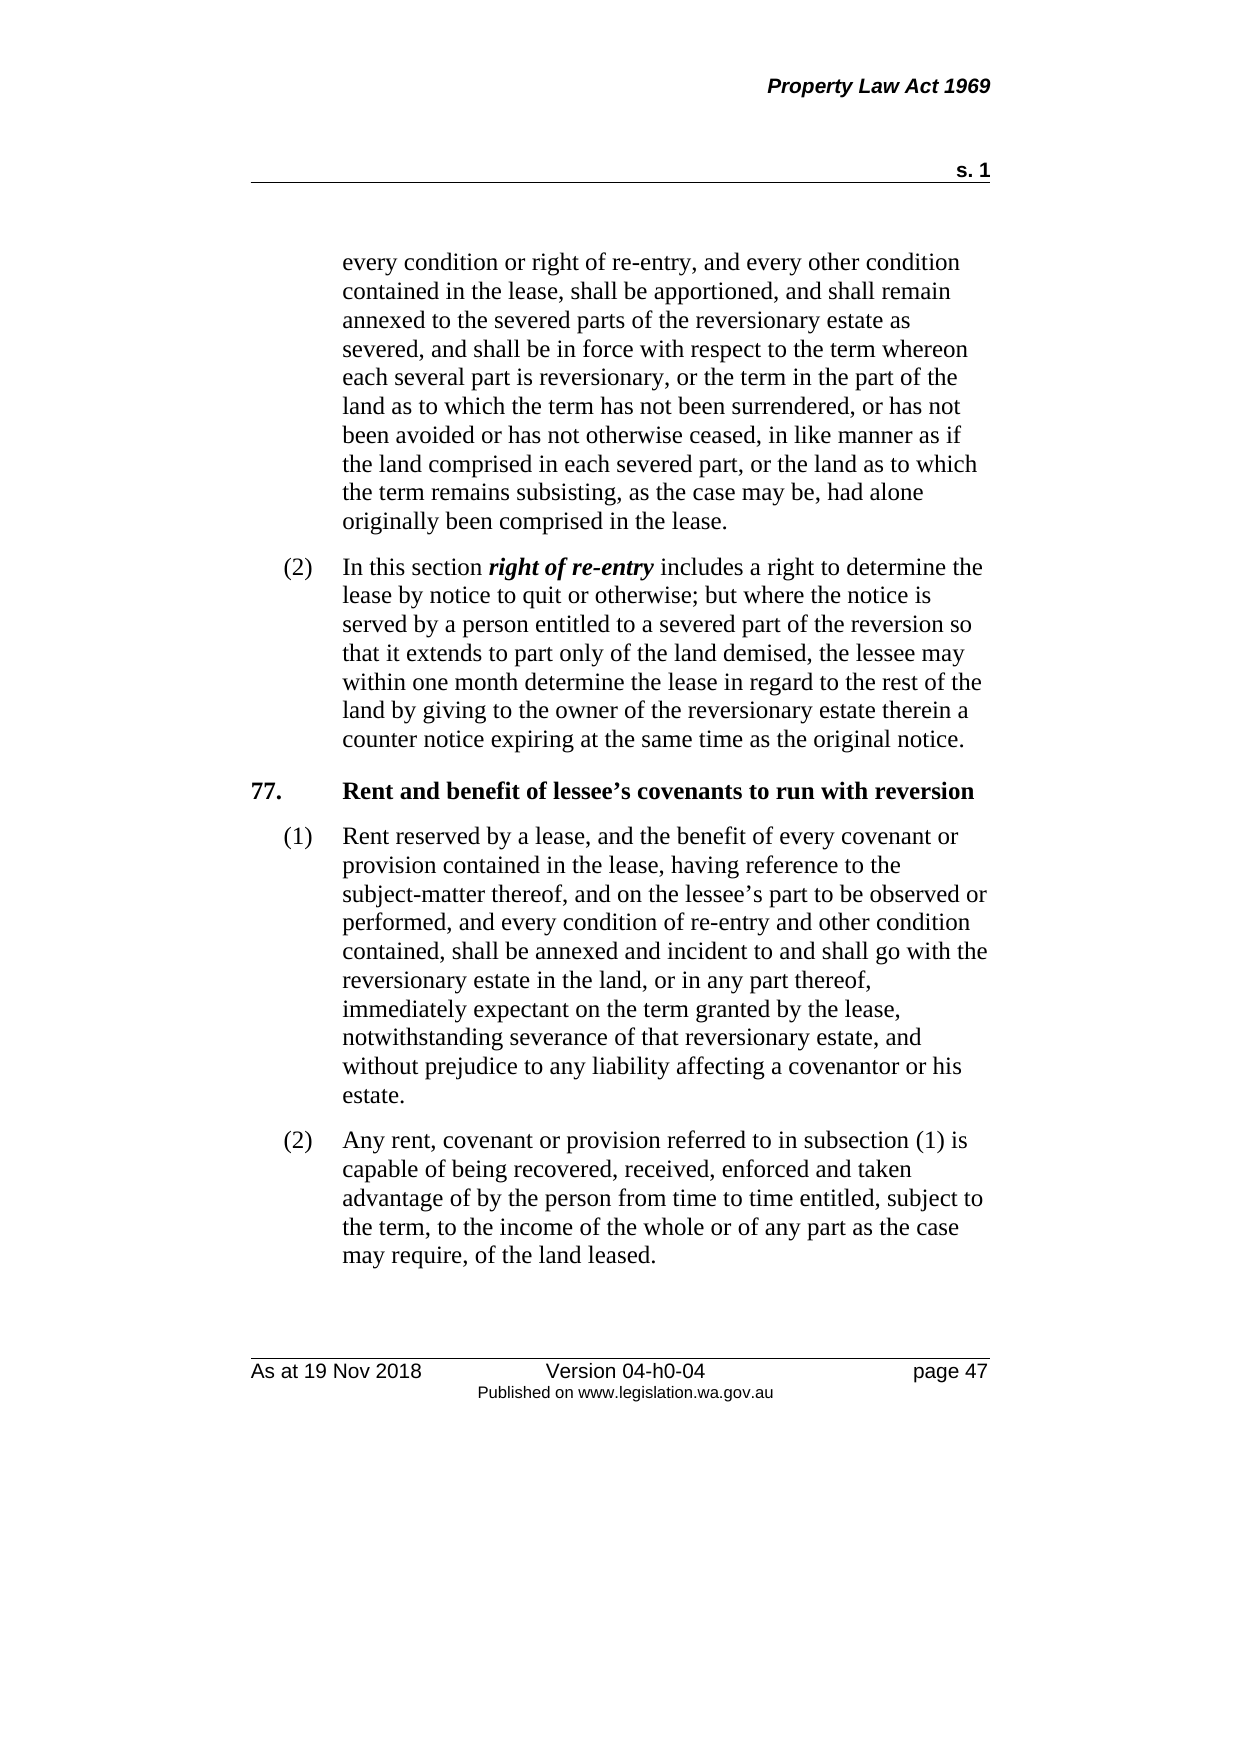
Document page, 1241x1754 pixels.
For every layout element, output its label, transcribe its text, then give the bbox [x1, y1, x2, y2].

text (1) Rent reserved by a lease, and the benefit of every covenant or provision contained in the lease, having reference to the subject-matter thereof, and on the lessee’s part to be observed or performed, and every condition of re-entry and other condition contained, shall be annexed and incident to and shall go with the reversionary estate in the land, or in any part thereof, immediately expectant on the term granted by the lease, notwithstanding severance of that reversionary estate, and without prejudice to any liability affecting a covenantor or his estate. [251, 821, 990, 1109]
text every condition or right of re-entry, and every other condition contained in the lease, shall be apportioned, and shall remain annexed to the severed parts of the reversionary estate as severed, and shall be in force with respect to the term whereon each several part is reversionary, or the term in the part of the land as to which the term has not been surrendered, or has not been avoided or has not otherwise ceased, in like manner as if the land comprised in each severed part, or the land as to which the term remains subsisting, as the case may be, had alone originally been comprised in the lease. [251, 247, 990, 535]
subtitle 77. Rent and benefit of lessee’s covenants to run with reversion [251, 776, 990, 804]
text (2) Any rent, covenant or provision referred to in subsection (1) is capable of being recovered, received, enforced and taken advantage of by the person from time to time entitled, subject to the term, to the income of the whole or of any part as the case may require, of the land leased. [251, 1125, 990, 1269]
text (2) In this section right of re-entry includes a right to determine the lease by notice to quit or otherwise; but where the notice is served by a person entitled to a severed part of the reversion so that it extends to part only of the land demised, the lessee may within one month determine the lease in regard to the rest of the land by giving to the owner of the reversionary estate therein a counter notice expiring at the same time as the original notice. [251, 552, 990, 753]
